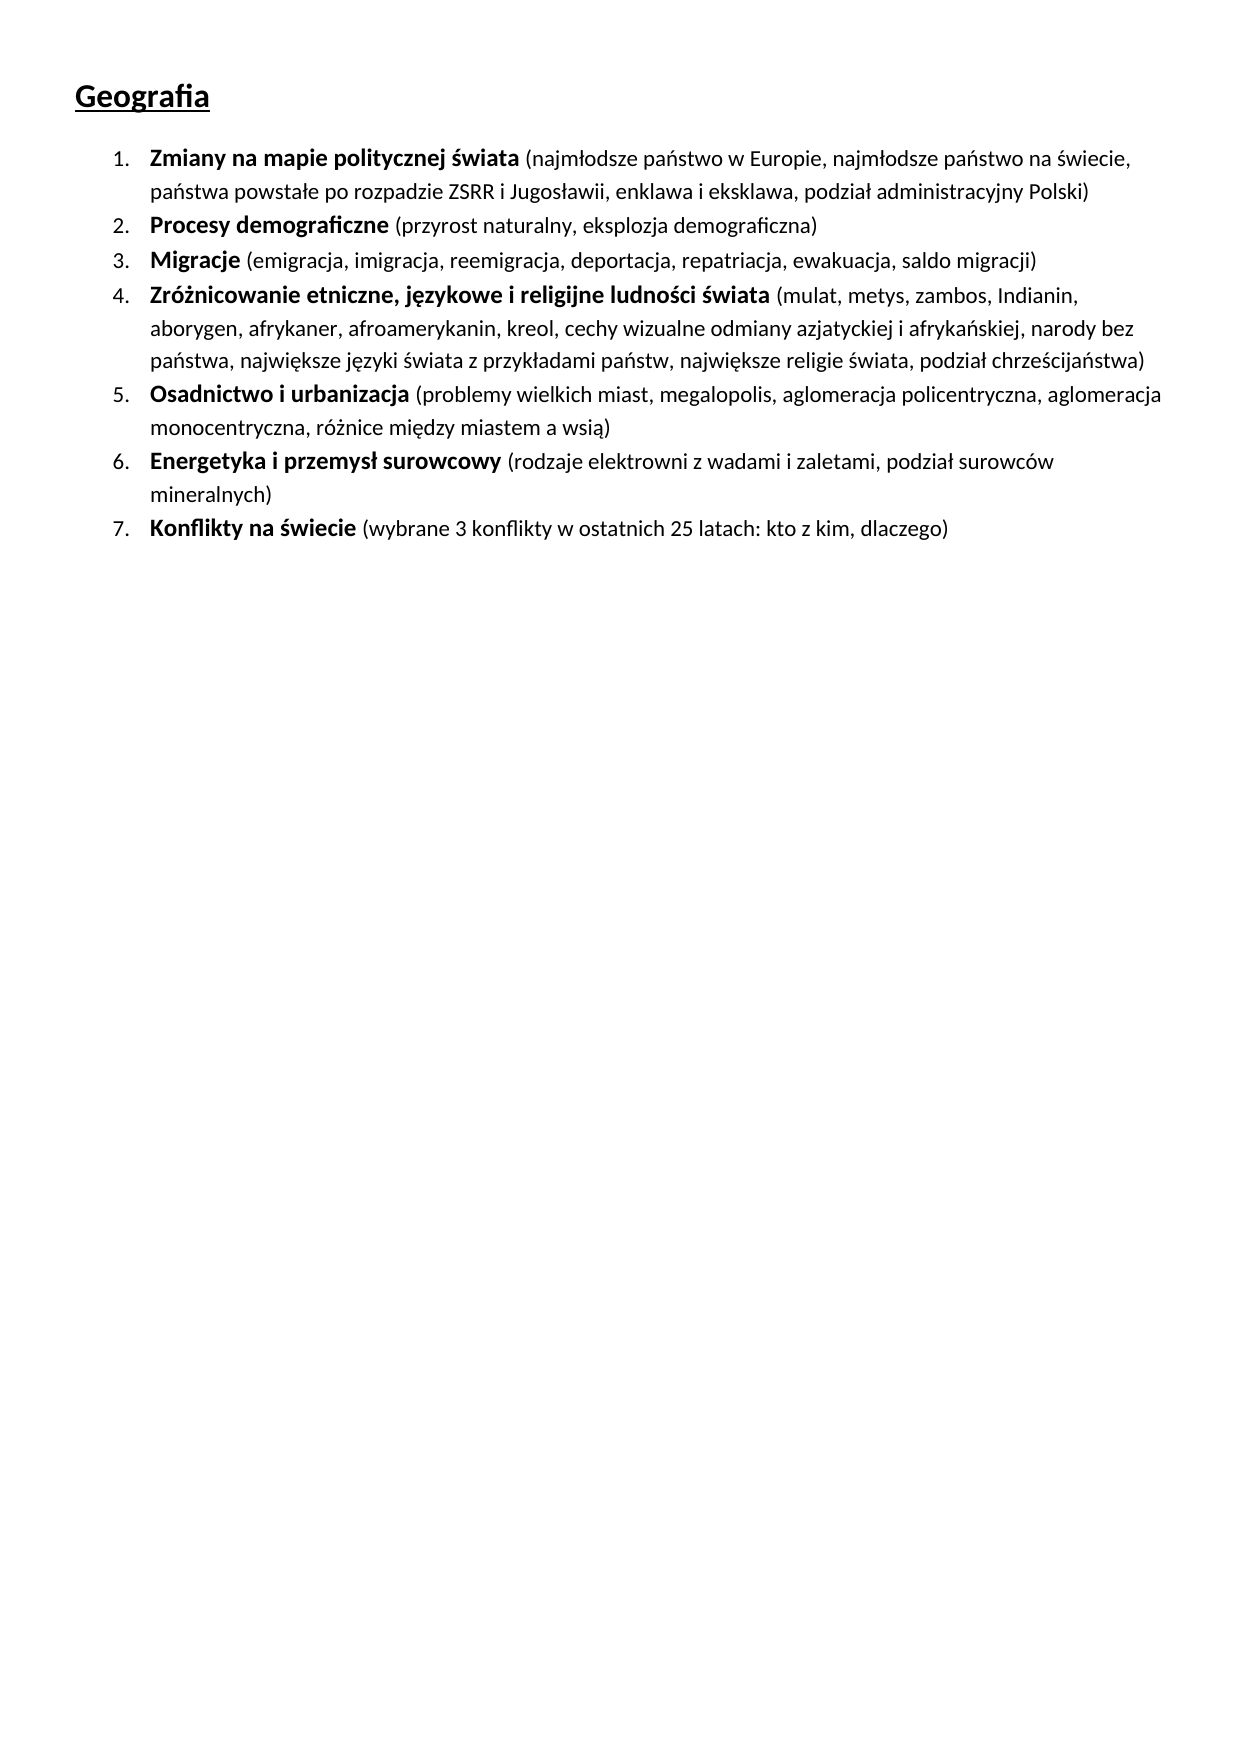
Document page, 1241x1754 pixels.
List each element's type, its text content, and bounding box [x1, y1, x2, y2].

list Konflikty na świecie (wybrane 3 konflikty w ostatnich 25 latach: kto z kim, dlaczego) [112, 512, 1165, 543]
list Osadnictwo i urbanizacja (problemy wielkich miast, megalopolis, aglomeracja policentryczna, aglomeracja monocentryczna, różnice między miastem a wsią) [112, 378, 1165, 441]
list Zróżnicowanie etniczne, językowe i religijne ludności świata (mulat, metys, zambos, Indianin, aborygen, afrykaner, afroamerykanin, kreol, cechy wizualne odmiany azjatyckiej i afrykańskiej, narody bez państwa, największe języki świata z przykładami państw, największe religie świata, podział chrześcijaństwa) [112, 279, 1165, 374]
text Geografia [75, 75, 1165, 116]
list Procesy demograficzne (przyrost naturalny, eksplozja demograficzna) [112, 209, 1165, 240]
list Migracje (emigracja, imigracja, reemigracja, deportacja, repatriacja, ewakuacja, saldo migracji) [112, 244, 1165, 275]
list Zmiany na mapie politycznej świata (najmłodsze państwo w Europie, najmłodsze państwo na świecie, państwa powstałe po rozpadzie ZSRR i Jugosławii, enklawa i eksklawa, podział administracyjny Polski) [112, 143, 1165, 205]
list Energetyka i przemysł surowcowy (rodzaje elektrowni z wadami i zaletami, podział surowców mineralnych) [112, 445, 1165, 508]
